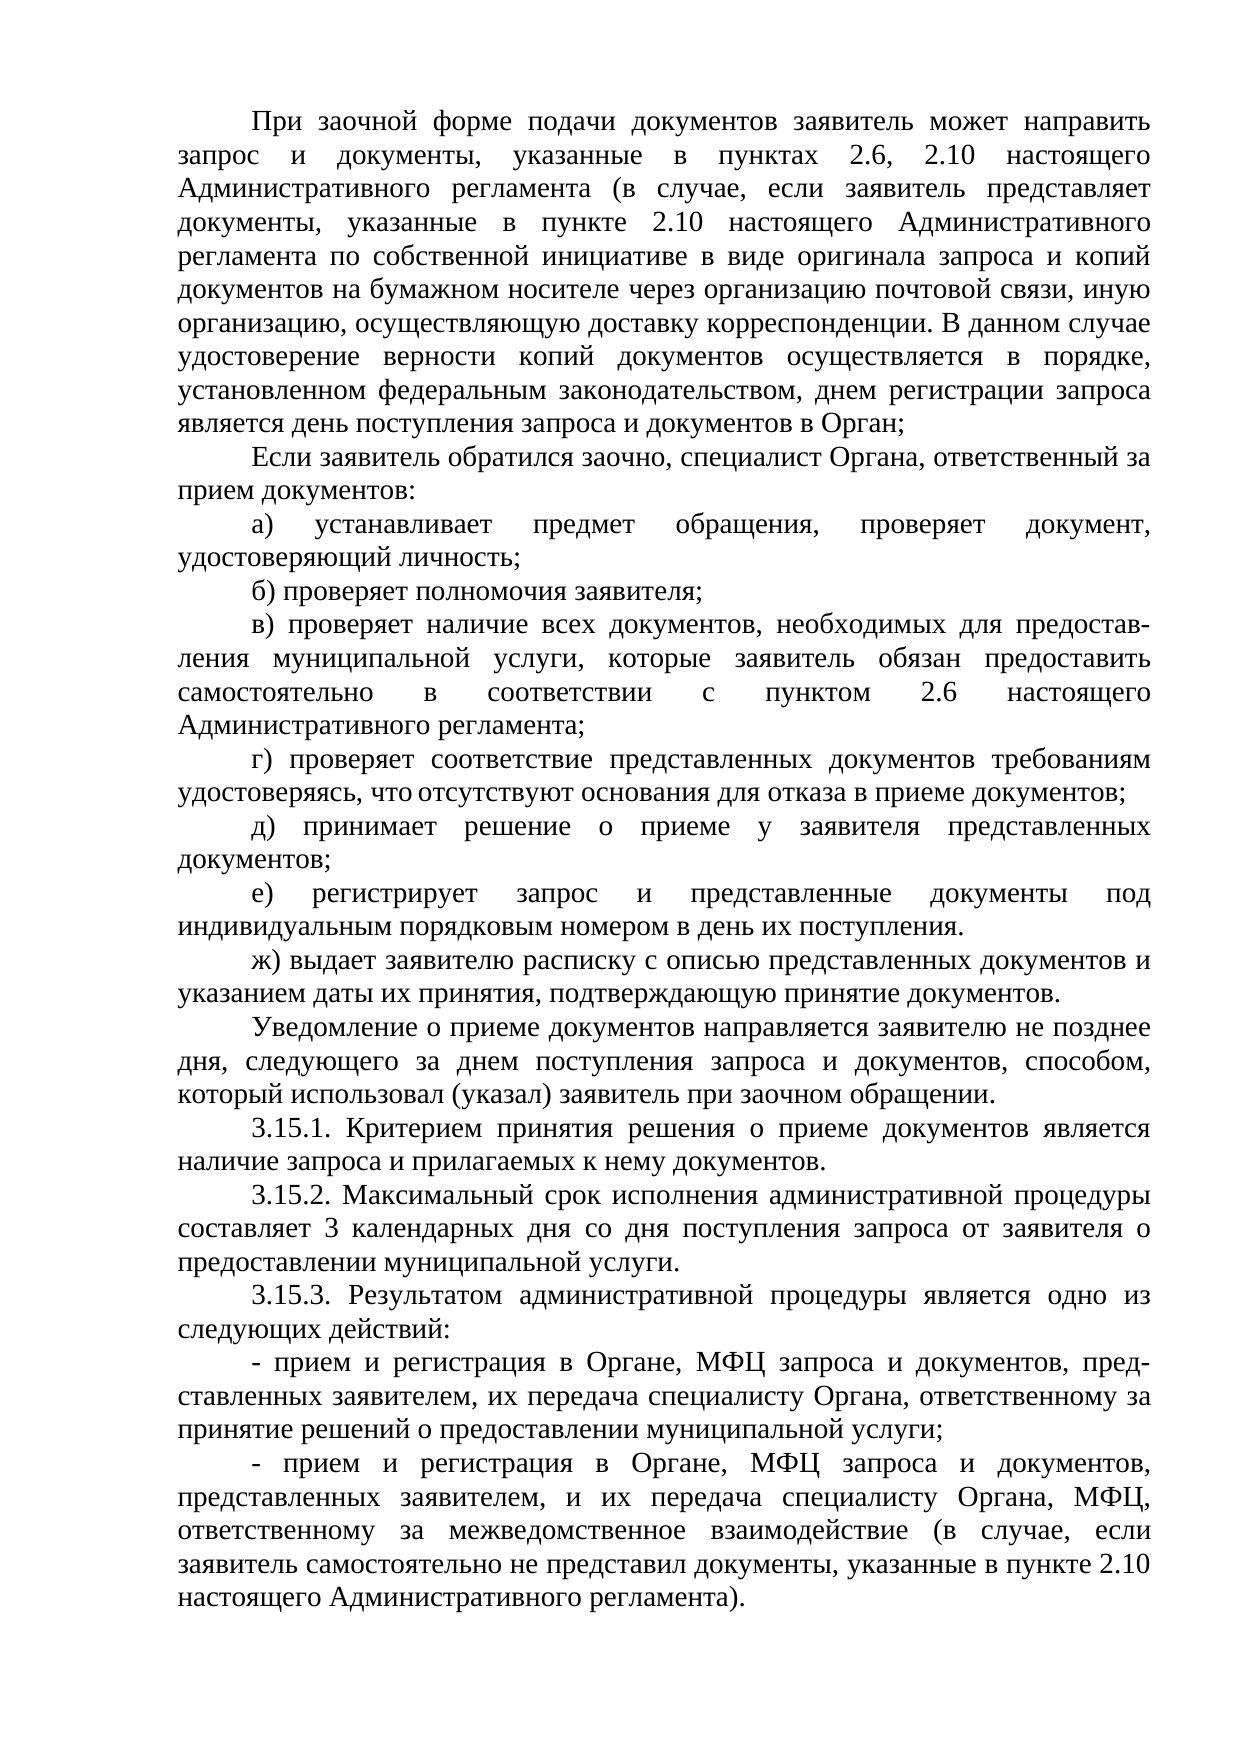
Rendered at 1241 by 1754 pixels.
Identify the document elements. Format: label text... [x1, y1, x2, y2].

text 3.15.2. Максимальный срок исполнения административной процедуры составляет 3 календарных дня со дня поступления запроса от заявителя о предоставлении муниципальной услуги. [177, 1177, 1152, 1277]
text При заочной форме подачи документов заявитель может направить запрос и документы, указанные в пунктах 2.6, 2.10 настоящего Административного регламента (в случае, если заявитель представляет документы, указанные в пункте 2.10 настоящего Административного регламента по собственной инициативе в виде оригинала запроса и копий документов на бумажном носителе через организацию почтовой связи, иную организацию, осуществляющую доставку корреспонденции. В данном случае удостоверение верности копий документов осуществляется в порядке, установленном федеральным законодательством, днем регистрации запроса является день поступления запроса и документов в Орган; [177, 103, 1152, 439]
text 3.15.3. Результатом административной процедуры является одно из следующих действий: [177, 1277, 1152, 1344]
text ж) выдает заявителю расписку с описью представленных документов и указанием даты их принятия, подтверждающую принятие документов. [177, 942, 1152, 1009]
text б) проверяет полномочия заявителя; [177, 573, 1152, 607]
text - прием и регистрация в Органе, МФЦ запроса и документов, пред-ставленных заявителем, их передача специалисту Органа, ответственному за принятие решений о предоставлении муниципальной услуги; [177, 1344, 1152, 1445]
text в) проверяет наличие всех документов, необходимых для предостав-ления муниципальной услуги, которые заявитель обязан предоставить самостоятельно в соответствии с пунктом 2.6 настоящего Административного регламента; [177, 607, 1152, 741]
text а) устанавливает предмет обращения, проверяет документ, удостоверяющий личность; [177, 506, 1152, 573]
text Уведомление о приеме документов направляется заявителю не позднее дня, следующего за днем поступления запроса и документов, способом, который использовал (указал) заявитель при заочном обращении. [177, 1009, 1152, 1110]
text Если заявитель обратился заочно, специалист Органа, ответственный за прием документов: [177, 439, 1152, 506]
text е) регистрирует запрос и представленные документы под индивидуальным порядковым номером в день их поступления. [177, 875, 1152, 942]
text г) проверяет соответствие представленных документов требованиям удостоверяясь, что отсутствуют основания для отказа в приеме документов; [177, 741, 1152, 808]
text д) принимает решение о приеме у заявителя представленных документов; [177, 808, 1152, 875]
text 3.15.1. Критерием принятия решения о приеме документов является наличие запроса и прилагаемых к нему документов. [177, 1110, 1152, 1177]
text - прием и регистрация в Органе, МФЦ запроса и документов, представленных заявителем, и их передача специалисту Органа, МФЦ, ответственному за межведомственное взаимодействие (в случае, если заявитель самостоятельно не представил документы, указанные в пункте 2.10 настоящего Административного регламента). [177, 1445, 1152, 1613]
